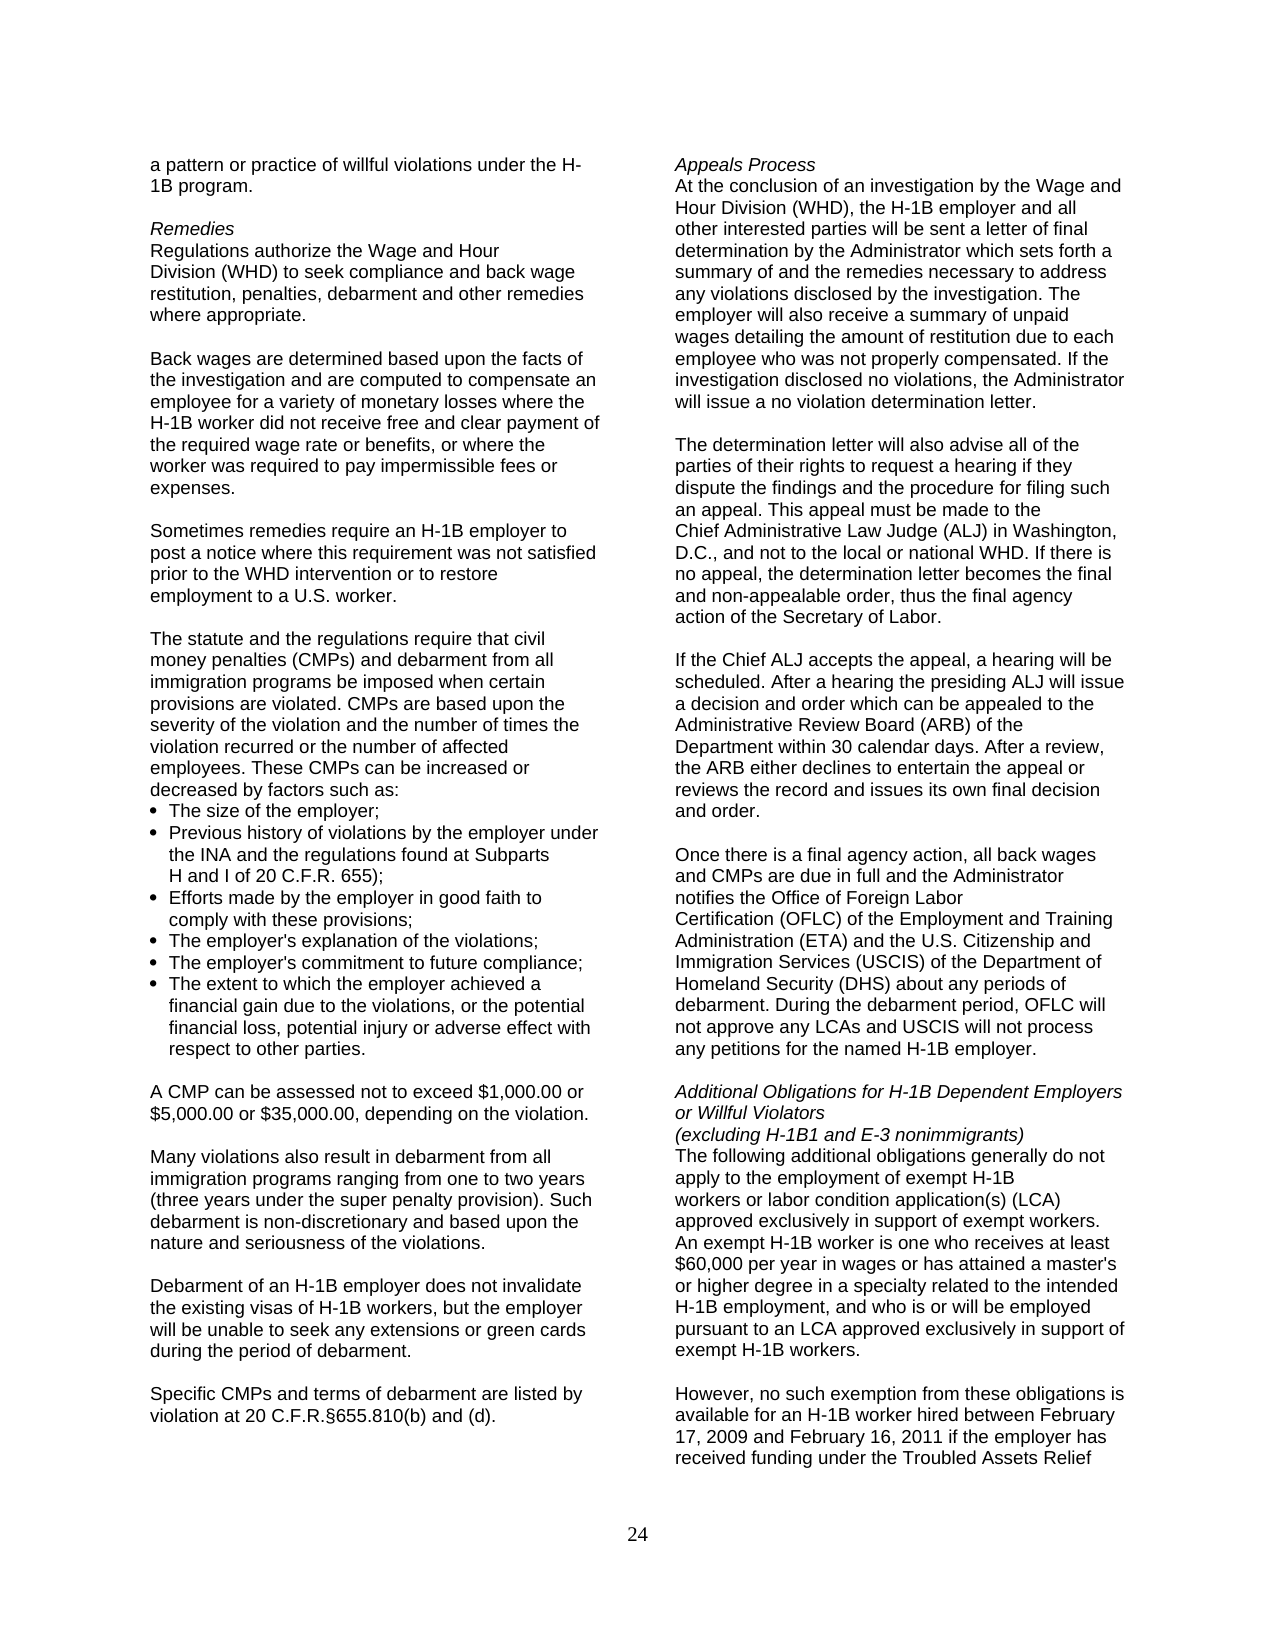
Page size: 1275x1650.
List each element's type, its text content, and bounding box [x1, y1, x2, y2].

text The determination letter will also advise all of the parties of their rights to request a hearing if they dispute the findings and the procedure for filing such an appeal. This appeal must be made to the Chief Administrative Law Judge (ALJ) in Washington, D.C., and not to the local or national WHD. If there is no appeal, the determination letter becomes the final and non-appealable order, thus the final agency action of the Secretary of Labor. [675, 434, 1125, 628]
subtitle Remedies [150, 218, 600, 239]
text Sometimes remedies require an H-1B employer to post a notice where this requirement was not satisfied prior to the WHD intervention or to restore employment to a U.S. worker. [150, 520, 600, 606]
list The employer's explanation of the violations; [150, 930, 600, 952]
list The size of the employer; [150, 800, 600, 822]
subtitle Appeals Process [675, 153, 1125, 175]
list Previous history of violations by the employer under the INA and the regulations found at Subparts H and I of 20 C.F.R. 655); [150, 822, 600, 887]
text The statute and the regulations require that civil money penalties (CMPs) and debarment from all immigration programs be imposed when certain provisions are violated. CMPs are based upon the severity of the violation and the number of times the violation recurred or the number of affected employees. These CMPs can be increased or decreased by factors such as: [150, 628, 600, 800]
list Efforts made by the employer in good faith to comply with these provisions; [150, 887, 600, 930]
text Specific CMPs and terms of debarment are listed by violation at 20 C.F.R.§655.810(b) and (d). [150, 1383, 600, 1426]
text A CMP can be assessed not to exceed $1,000.00 or $5,000.00 or $35,000.00, depending on the violation. [150, 1081, 600, 1124]
list The employer's commitment to future compliance; [150, 952, 600, 973]
text Many violations also result in debarment from all immigration programs ranging from one to two years (three years under the super penalty provision). Such debarment is non-discretionary and based upon the nature and seriousness of the violations. [150, 1146, 600, 1254]
text Back wages are determined based upon the facts of the investigation and are computed to compensate an employee for a variety of monetary losses where the H-1B worker did not receive free and clear payment of the required wage rate or benefits, or where the worker was required to pay impermissible fees or expenses. [150, 347, 600, 498]
text At the conclusion of an investigation by the Wage and Hour Division (WHD), the H-1B employer and all other interested parties will be sent a letter of final determination by the Administrator which sets forth a summary of and the remedies necessary to address any violations disclosed by the investigation. The employer will also receive a summary of unpaid wages detailing the amount of restitution due to each employee who was not properly compensated. If the investigation disclosed no violations, the Administrator will issue a no violation determination letter. [675, 175, 1125, 412]
text Additional Obligations for H-1B Dependent Employers or Willful Violators (excluding H-1B1 and E-3 nonimmigrants) [675, 1081, 1125, 1145]
text Once there is a final agency action, all back wages and CMPs are due in full and the Administrator notifies the Office of Foreign Labor Certification (OFLC) of the Employment and Training Administration (ETA) and the U.S. Citizenship and Immigration Services (USCIS) of the Department of Homeland Security (DHS) about any periods of debarment. During the debarment period, OFLC will not approve any LCAs and USCIS will not process any petitions for the named H-1B employer. [675, 843, 1125, 1059]
text Debarment of an H-1B employer does not invalidate the existing visas of H-1B workers, but the employer will be unable to seek any extensions or green cards during the period of debarment. [150, 1275, 600, 1361]
list The extent to which the employer achieved a financial gain due to the violations, or the potential financial loss, potential injury or adverse effect with respect to other parties. [150, 973, 600, 1059]
text If the Chief ALJ accepts the appeal, a hearing will be scheduled. After a hearing the presiding ALJ will issue a decision and order which can be appealed to the Administrative Review Board (ARB) of the Department within 30 calendar days. After a review, the ARB either declines to entertain the appeal or reviews the record and issues its own final decision and order. [675, 649, 1125, 822]
text Regulations authorize the Wage and Hour Division (WHD) to seek compliance and back wage restitution, penalties, debarment and other remedies where appropriate. [150, 239, 600, 326]
